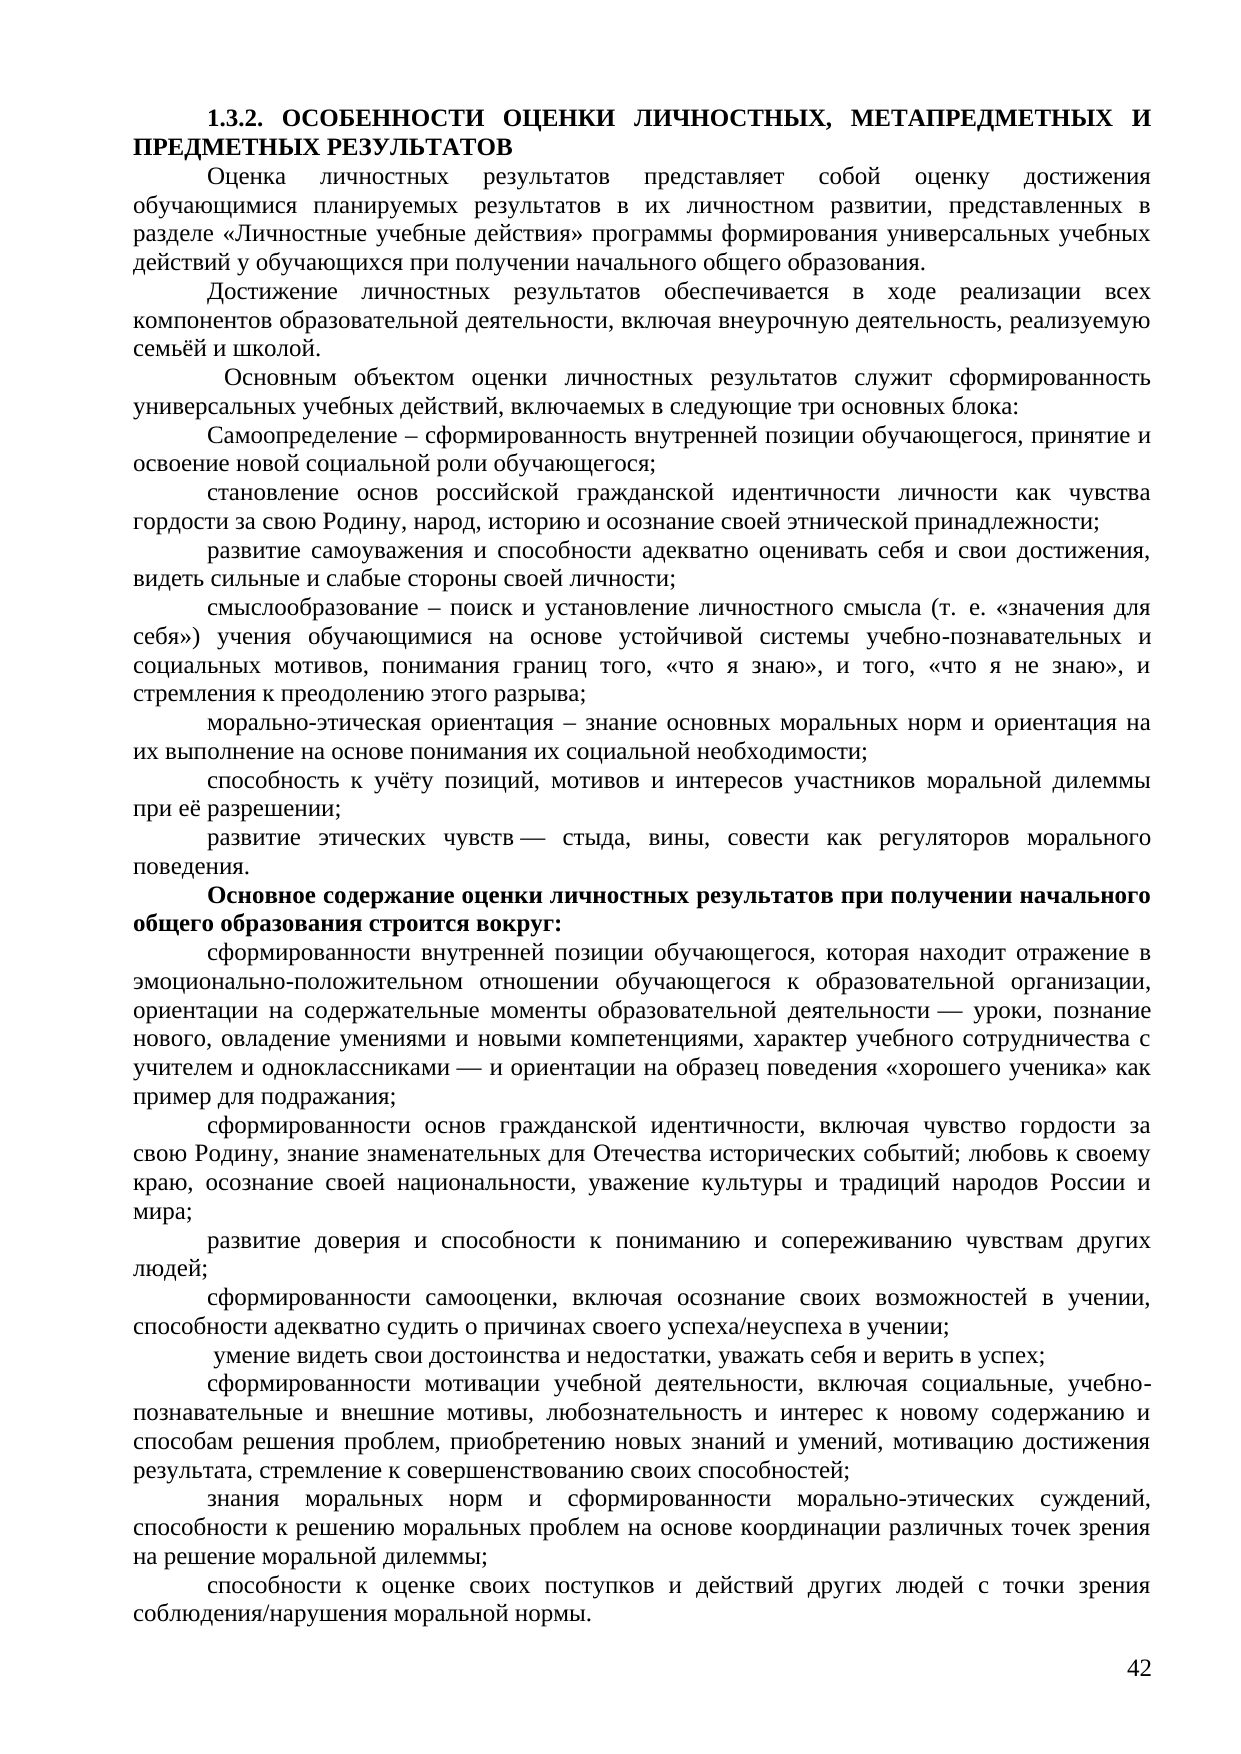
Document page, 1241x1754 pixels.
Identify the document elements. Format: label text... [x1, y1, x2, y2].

text знания моральных норм и сформированности морально-этических суждений, способности к решению моральных проблем на основе координации различных точек зрения на решение моральной дилеммы; [133, 1483, 1152, 1570]
subtitle 1.3.2. ОСОБЕННОСТИ ОЦЕНКИ ЛИЧНОСТНЫХ, МЕТАПРЕДМЕТНЫХ И ПРЕДМЕТНЫХ РЕЗУЛЬТАТОВ [133, 103, 1152, 161]
text Самоопределение – сформированность внутренней позиции обучающегося, принятие и освоение новой социальной роли обучающегося; [133, 420, 1152, 477]
text сформированности внутренней позиции обучающегося, которая находит отражение в эмоционально-положительном отношении обучающегося к образовательной организации, ориентации на содержательные моменты образовательной деятельности — уроки, познание нового, овладение умениями и новыми компетенциями, характер учебного сотрудничества с учителем и одноклассниками — и ориентации на образец поведения «хорошего ученика» как пример для подражания; [133, 937, 1152, 1110]
text морально-этическая ориентация – знание основных моральных норм и ориентация на их выполнение на основе понимания их социальной необходимости; [133, 707, 1152, 765]
text умение видеть свои достоинства и недостатки, уважать себя и верить в успех; [133, 1340, 1152, 1368]
text становление основ российской гражданской идентичности личности как чувства гордости за свою Родину, народ, историю и осознание своей этнической принадлежности; [133, 477, 1152, 535]
text Основное содержание оценки личностных результатов при получении начального общего образования строится вокруг: [133, 880, 1152, 937]
text развитие самоуважения и способности адекватно оценивать себя и свои достижения, видеть сильные и слабые стороны своей личности; [133, 535, 1152, 592]
text сформированности самооценки, включая осознание своих возможностей в учении, способности адекватно судить о причинах своего успеха/неуспеха в учении; [133, 1282, 1152, 1340]
text развитие этических чувств — стыда, вины, совести как регуляторов морального поведения. [133, 822, 1152, 880]
text Основным объектом оценки личностных результатов служит сформированность универсальных учебных действий, включаемых в следующие три основных блока: [133, 362, 1152, 420]
text способности к оценке своих поступков и действий других людей с точки зрения соблюдения/нарушения моральной нормы. [133, 1570, 1152, 1627]
text способность к учёту позиций, мотивов и интересов участников моральной дилеммы при её разрешении; [133, 765, 1152, 822]
text Оценка личностных результатов представляет собой оценку достижения обучающимися планируемых результатов в их личностном развитии, представленных в разделе «Личностные учебные действия» программы формирования универсальных учебных действий у обучающихся при получении начального общего образования. [133, 161, 1152, 276]
text смыслообразование – поиск и установление личностного смысла (т. е. «значения для себя») учения обучающимися на основе устойчивой системы учебно-познавательных и социальных мотивов, понимания границ того, «что я знаю», и того, «что я не знаю», и стремления к преодолению этого разрыва; [133, 592, 1152, 707]
text развитие доверия и способности к пониманию и сопереживанию чувствам других людей; [133, 1225, 1152, 1282]
text Достижение личностных результатов обеспечивается в ходе реализации всех компонентов образовательной деятельности, включая внеурочную деятельность, реализуемую семьёй и школой. [133, 276, 1152, 362]
text сформированности основ гражданской идентичности, включая чувство гордости за свою Родину, знание знаменательных для Отечества исторических событий; любовь к своему краю, осознание своей национальности, уважение культуры и традиций народов России и мира; [133, 1110, 1152, 1225]
text сформированности мотивации учебной деятельности, включая социальные, учебно­познавательные и внешние мотивы, любознательность и интерес к новому содержанию и способам решения проблем, приобретению новых знаний и умений, мотивацию достижения результата, стремление к совершенствованию своих способностей; [133, 1368, 1152, 1483]
